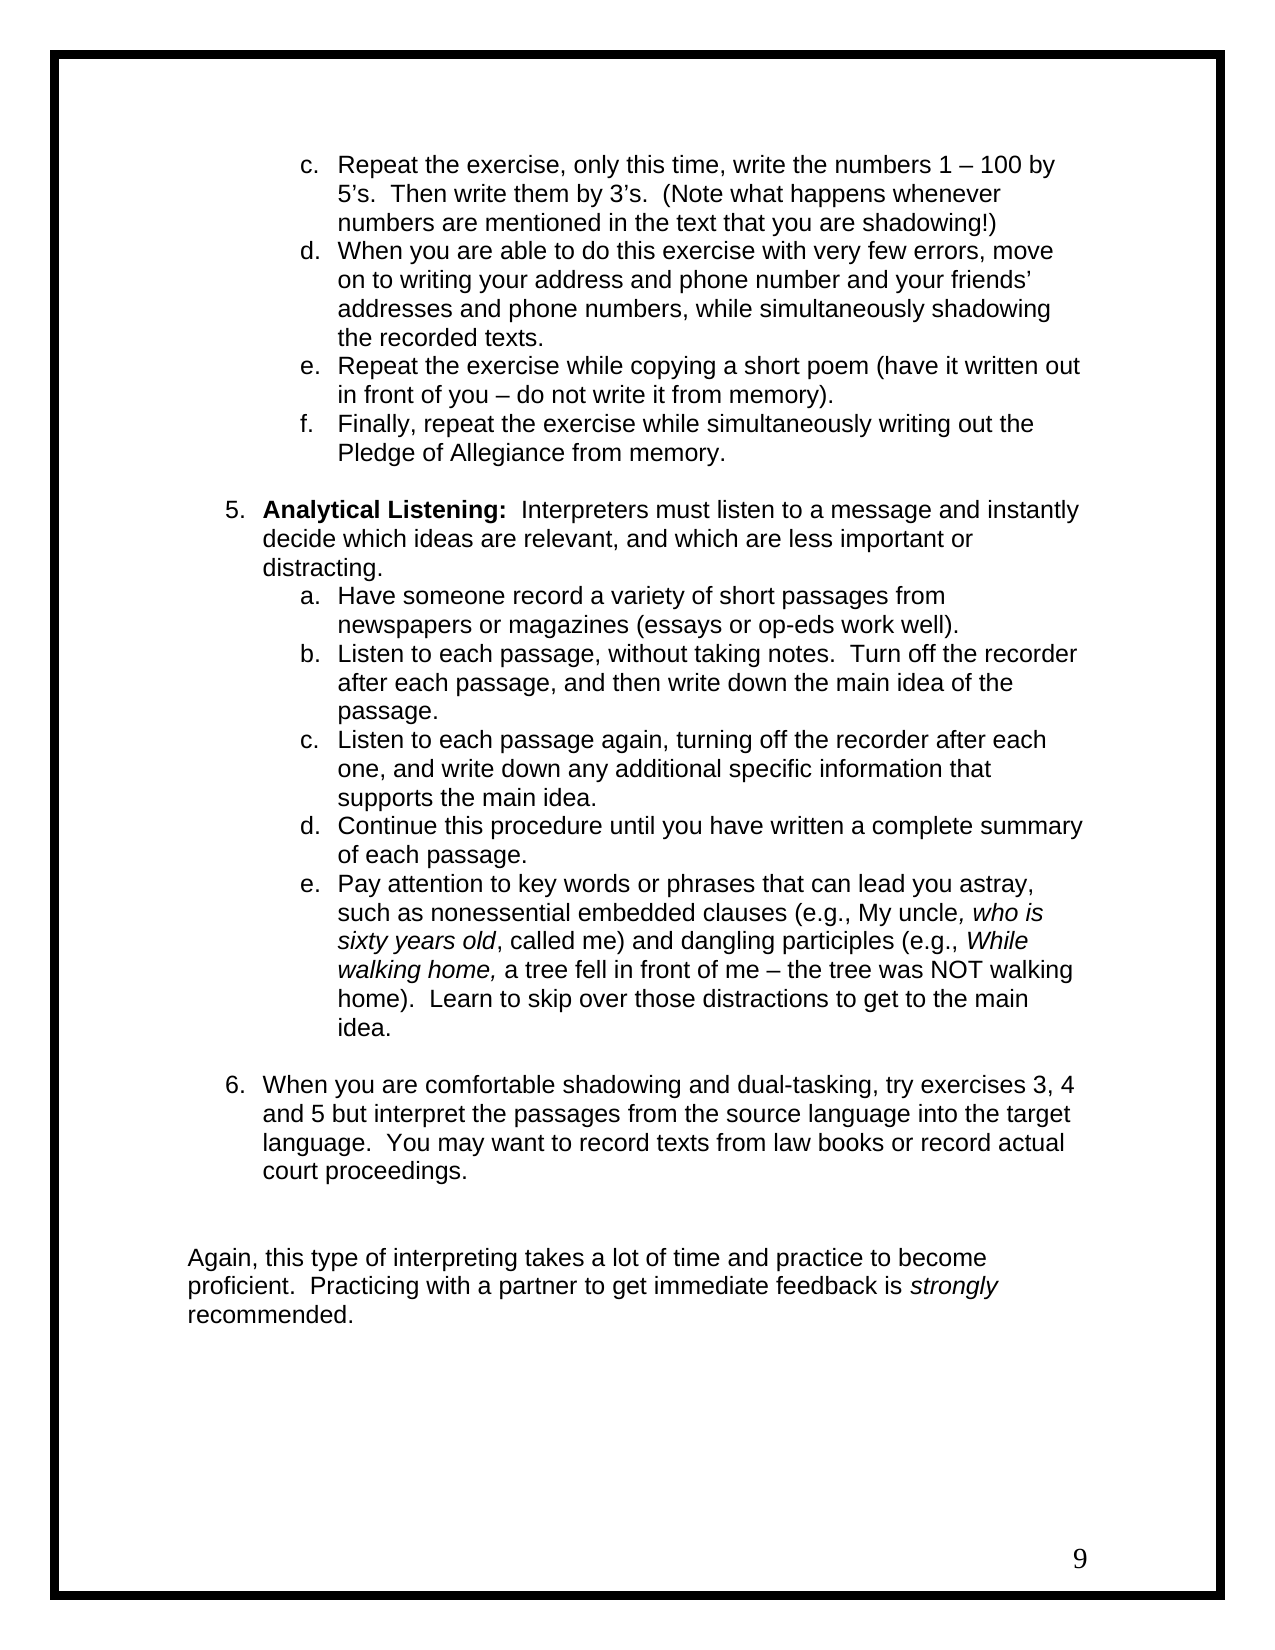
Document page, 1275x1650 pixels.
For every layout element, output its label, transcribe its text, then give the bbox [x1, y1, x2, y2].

list Listen to each passage again, turning off the recorder after each one, and write down any additional specific information that supports the main idea. [300, 725, 1087, 811]
list Finally, repeat the exercise while simultaneously writing out the Pledge of Allegiance from memory. [300, 409, 1087, 466]
list Listen to each passage, without taking notes. Turn off the recorder after each passage, and then write down the main idea of the passage. [300, 639, 1087, 725]
list Analytical Listening: Interpreters must listen to a message and instantly decide which ideas are relevant, and which are less important or distracting. [225, 495, 1087, 581]
list Have someone record a variety of short passages from newspapers or magazines (essays or op-eds work well). [300, 581, 1087, 639]
list Pay attention to key words or phrases that can lead you astray, such as nonessential embedded clauses (e.g., My uncle, who is sixty years old, called me) and dangling participles (e.g., While walking home, a tree fell in front of me – the tree was NOT walking home). Learn to skip over those distractions to get to the main idea. [300, 869, 1087, 1041]
list When you are comfortable shadowing and dual-tasking, try exercises 3, 4 and 5 but interpret the passages from the source language into the target language. You may want to record texts from law books or record actual court proceedings. [225, 1070, 1087, 1185]
list When you are able to do this exercise with very few errors, move on to writing your address and phone number and your friends’ addresses and phone numbers, while simultaneously shadowing the recorded texts. [300, 236, 1087, 351]
list Continue this procedure until you have written a complete summary of each passage. [300, 811, 1087, 869]
list Repeat the exercise, only this time, write the numbers 1 – 100 by 5’s. Then write them by 3’s. (Note what happens whenever numbers are mentioned in the text that you are shadowing!) [300, 150, 1087, 236]
text Again, this type of interpreting takes a lot of time and practice to become proficient. Practicing with a partner to get immediate feedback is strongly recommended. [187, 1242, 1087, 1329]
list Repeat the exercise while copying a short poem (have it written out in front of you – do not write it from memory). [300, 351, 1087, 409]
